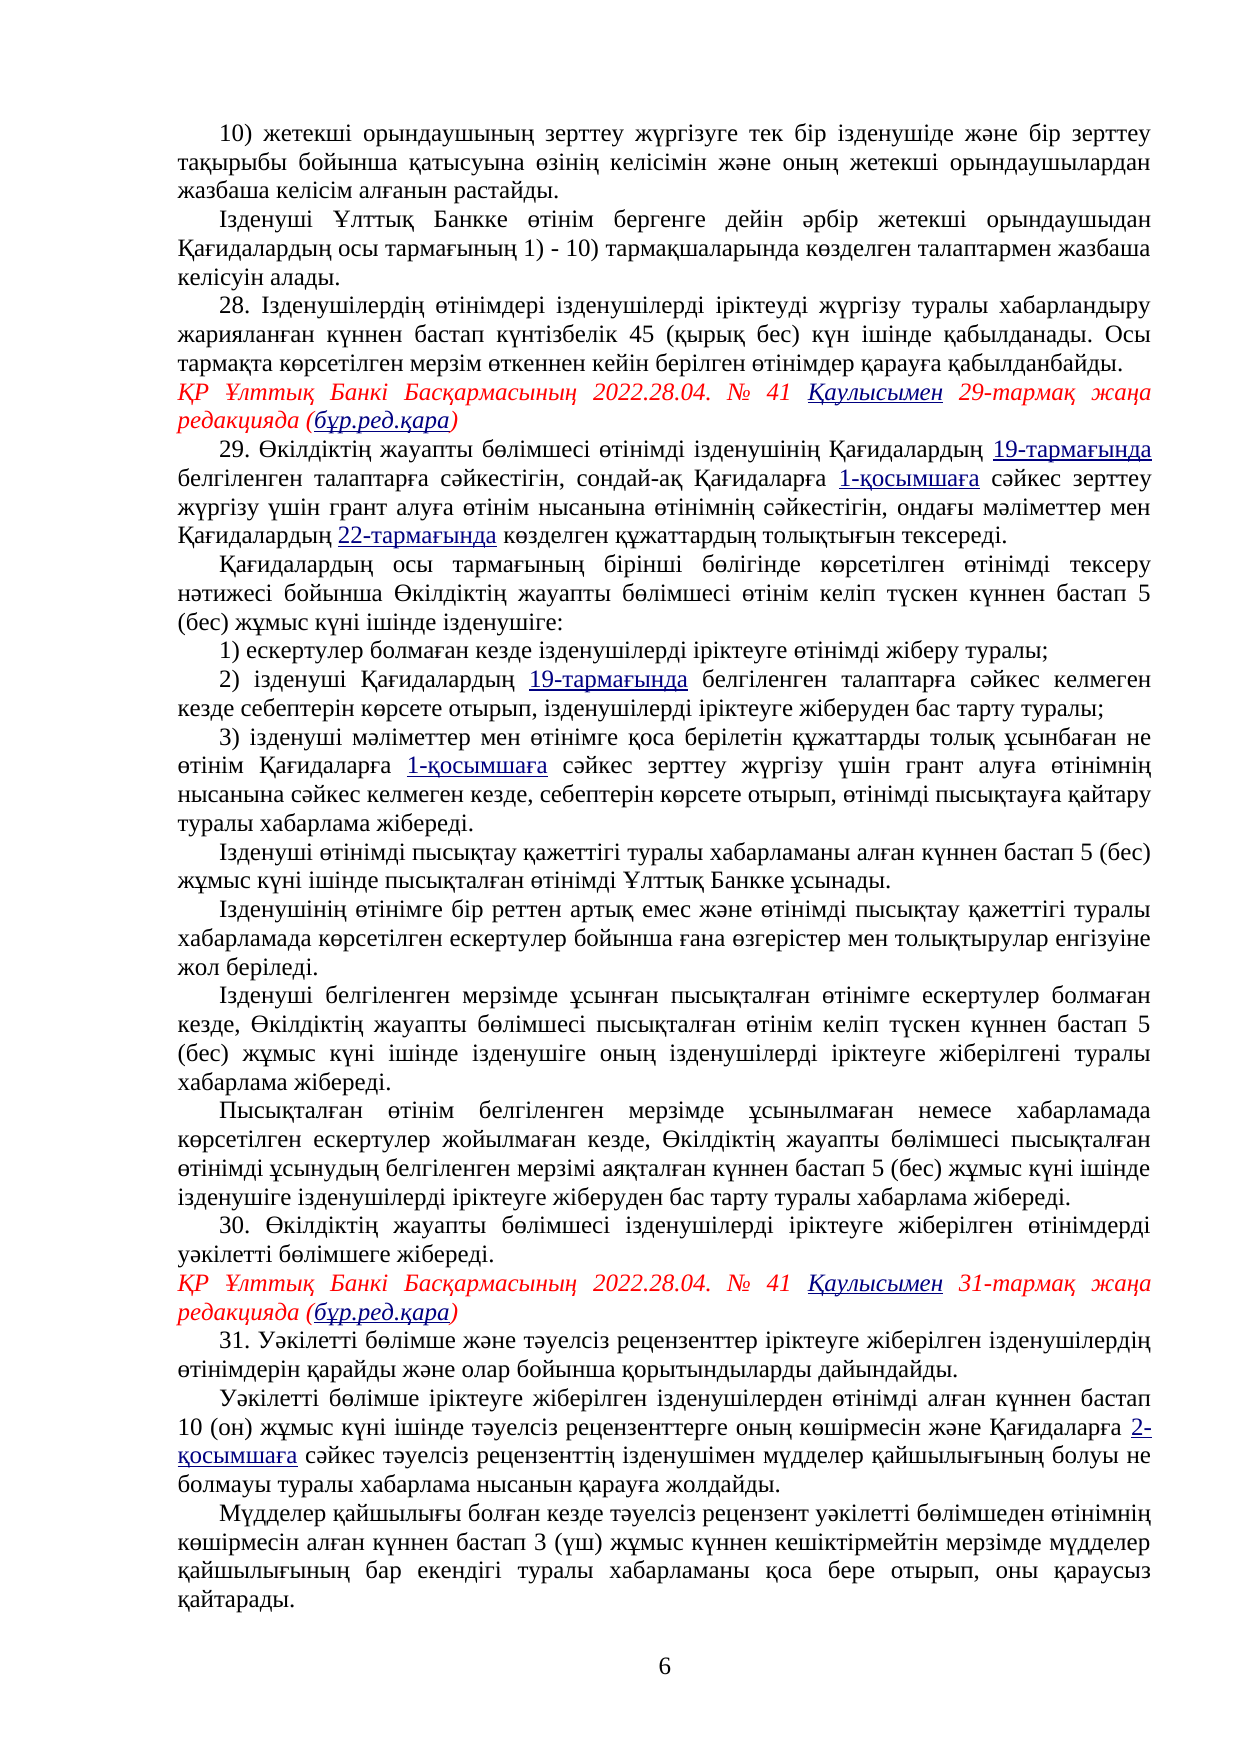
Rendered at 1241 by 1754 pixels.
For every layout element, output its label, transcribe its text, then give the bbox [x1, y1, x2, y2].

text Ізденуші Ұлттық Банкке өтінім бергенге дейін әрбір жетекші орындаушыдан Қағидалардың осы тармағының 1) - 10) тармақшаларында көзделген талаптармен жазбаша келісуін алады. [177, 204, 1152, 291]
text Ізденушінің өтінімге бір реттен артық емес және өтінімді пысықтау қажеттігі туралы хабарламада көрсетілген ескертулер бойынша ғана өзгерістер мен толықтырулар енгізуіне жол беріледі. [177, 894, 1152, 981]
text ҚР Ұлттық Банкі Басқармасының 2022.28.04. № 41 Қаулысымен 29-тармақ жаңа редакцияда (бұр.ред.қара) [177, 377, 1152, 434]
text ҚР Ұлттық Банкі Басқармасының 2022.28.04. № 41 Қаулысымен 31-тармақ жаңа редакцияда (бұр.ред.қара) [177, 1268, 1152, 1326]
text 28. Ізденушілердің өтінімдері ізденушілерді іріктеуді жүргізу туралы хабарландыру жарияланған күннен бастап күнтізбелік 45 (қырық бес) күн ішінде қабылданады. Осы тармақта көрсетілген мерзім өткеннен кейін берілген өтінімдер қарауға қабылданбайды. [177, 291, 1152, 377]
text 30. Өкілдіктің жауапты бөлімшесі ізденушілерді іріктеуге жіберілген өтінімдерді уәкілетті бөлімшеге жібереді. [177, 1211, 1152, 1268]
text 3) ізденуші мәліметтер мен өтінімге қоса берілетін құжаттарды толық ұсынбаған не өтінім Қағидаларға 1-қосымшаға сәйкес зерттеу жүргізу үшін грант алуға өтінімнің нысанына сәйкес келмеген кезде, себептерін көрсете отырып, өтінімді пысықтауға қайтару туралы хабарлама жібереді. [177, 722, 1152, 837]
text Пысықталған өтінім белгіленген мерзімде ұсынылмаған немесе хабарламада көрсетілген ескертулер жойылмаған кезде, Өкілдіктің жауапты бөлімшесі пысықталған өтінімді ұсынудың белгіленген мерзімі аяқталған күннен бастап 5 (бес) жұмыс күні ішінде ізденушіге ізденушілерді іріктеуге жіберуден бас тарту туралы хабарлама жібереді. [177, 1096, 1152, 1211]
text Қағидалардың осы тармағының бірінші бөлігінде көрсетілген өтінімді тексеру нәтижесі бойынша Өкілдіктің жауапты бөлімшесі өтінім келіп түскен күннен бастап 5 (бес) жұмыс күні ішінде ізденушіге: [177, 549, 1152, 636]
text 10) жетекші орындаушының зерттеу жүргізуге тек бір ізденушіде және бір зерттеу тақырыбы бойынша қатысуына өзінің келісімін және оның жетекші орындаушылардан жазбаша келісім алғанын растайды. [177, 118, 1152, 204]
text 1) ескертулер болмаған кезде ізденушілерді іріктеуге өтінімді жіберу туралы; [177, 636, 1152, 664]
text Ізденуші өтінімді пысықтау қажеттігі туралы хабарламаны алған күннен бастап 5 (бес) жұмыс күні ішінде пысықталған өтінімді Ұлттық Банкке ұсынады. [177, 837, 1152, 894]
text 29. Өкілдіктің жауапты бөлімшесі өтінімді ізденушінің Қағидалардың 19-тармағында белгіленген талаптарға сәйкестігін, сондай-ақ Қағидаларға 1-қосымшаға сәйкес зерттеу жүргізу үшін грант алуға өтінім нысанына өтінімнің сәйкестігін, ондағы мәліметтер мен Қағидалардың 22-тармағында көзделген құжаттардың толықтығын тексереді. [177, 434, 1152, 549]
text Ізденуші белгіленген мерзімде ұсынған пысықталған өтінімге ескертулер болмаған кезде, Өкілдіктің жауапты бөлімшесі пысықталған өтінім келіп түскен күннен бастап 5 (бес) жұмыс күні ішінде ізденушіге оның ізденушілерді іріктеуге жіберілгені туралы хабарлама жібереді. [177, 981, 1152, 1096]
text Мүдделер қайшылығы болған кезде тәуелсіз рецензент уәкілетті бөлімшеден өтінімнің көшірмесін алған күннен бастап 3 (үш) жұмыс күннен кешіктірмейтін мерзімде мүдделер қайшылығының бар екендігі туралы хабарламаны қоса бере отырып, оны қараусыз қайтарады. [177, 1498, 1152, 1613]
text 2) ізденуші Қағидалардың 19-тармағында белгіленген талаптарға сәйкес келмеген кезде себептерін көрсете отырып, ізденушілерді іріктеуге жіберуден бас тарту туралы; [177, 664, 1152, 722]
text Уәкілетті бөлімше іріктеуге жіберілген ізденушілерден өтінімді алған күннен бастап 10 (он) жұмыс күні ішінде тәуелсіз рецензенттерге оның көшірмесін және Қағидаларға 2-қосымшаға сәйкес тәуелсіз рецензенттің ізденушімен мүдделер қайшылығының болуы не болмауы туралы хабарлама нысанын қарауға жолдайды. [177, 1383, 1152, 1498]
text 31. Уәкілетті бөлімше және тәуелсіз рецензенттер іріктеуге жіберілген ізденушілердің өтінімдерін қарайды және олар бойынша қорытындыларды дайындайды. [177, 1326, 1152, 1383]
